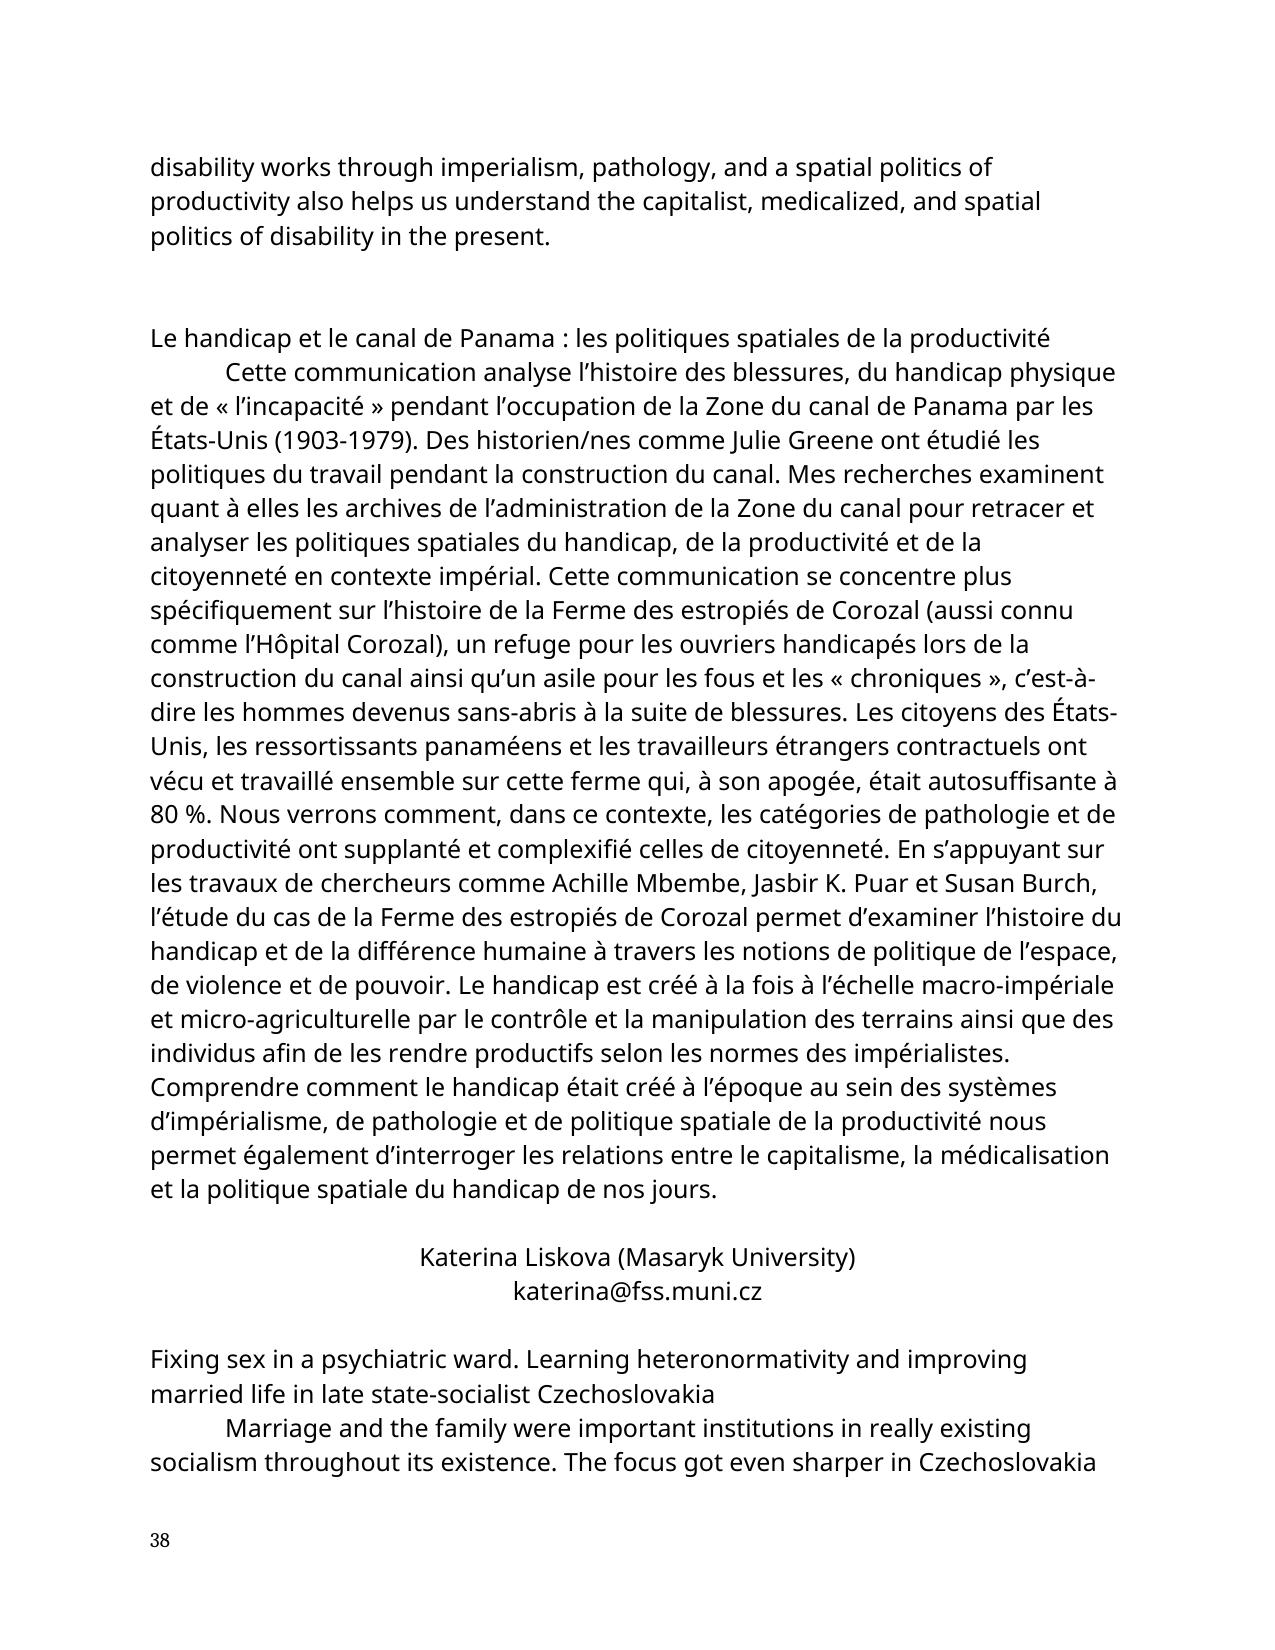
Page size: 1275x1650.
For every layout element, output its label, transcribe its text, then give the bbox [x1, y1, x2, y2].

text Katerina Liskova (Masaryk University) [150, 1240, 1125, 1274]
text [150, 150, 1125, 252]
text Fixing sex in a psychiatric ward. Learning heteronormativity and improving married life in late state-socialist Czechoslovakia [150, 1342, 1125, 1410]
text katerina@fss.muni.cz [150, 1274, 1125, 1308]
text Cette communication analyse l’histoire des blessures, du handicap physique et de « l’incapacité » pendant l’occupation de la Zone du canal de Panama par les États-Unis (1903-1979). Des historien/nes comme Julie Greene ont étudié les politiques du travail pendant la construction du canal. Mes recherches examinent quant à elles les archives de l’administration de la Zone du canal pour retracer et analyser les politiques spatiales du handicap, de la productivité et de la citoyenneté en contexte impérial. Cette communication se concentre plus spécifiquement sur l’histoire de la Ferme des estropiés de Corozal (aussi connu comme l’Hôpital Corozal), un refuge pour les ouvriers handicapés lors de la construction du canal ainsi qu’un asile pour les fous et les « chroniques », c’est-à-dire les hommes devenus sans-abris à la suite de blessures. Les citoyens des États-Unis, les ressortissants panaméens et les travailleurs étrangers contractuels ont vécu et travaillé ensemble sur cette ferme qui, à son apogée, était autosuffisante à 80 %. Nous verrons comment, dans ce contexte, les catégories de pathologie et de productivité ont supplanté et complexifié celles de citoyenneté. En s’appuyant sur les travaux de chercheurs comme Achille Mbembe, Jasbir K. Puar et Susan Burch, l’étude du cas de la Ferme des estropiés de Corozal permet d’examiner l’histoire du handicap et de la différence humaine à travers les notions de politique de l’espace, de violence et de pouvoir. Le handicap est créé à la fois à l’échelle macro-impériale et micro-agriculturelle par le contrôle et la manipulation des terrains ainsi que des individus afin de les rendre productifs selon les normes des impérialistes. Comprendre comment le handicap était créé à l’époque au sein des systèmes d’impérialisme, de pathologie et de politique spatiale de la productivité nous permet également d’interroger les relations entre le capitalisme, la médicalisation et la politique spatiale du handicap de nos jours. [150, 354, 1125, 1206]
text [150, 1410, 1125, 1478]
text Le handicap et le canal de Panama : les politiques spatiales de la productivité [150, 320, 1125, 354]
